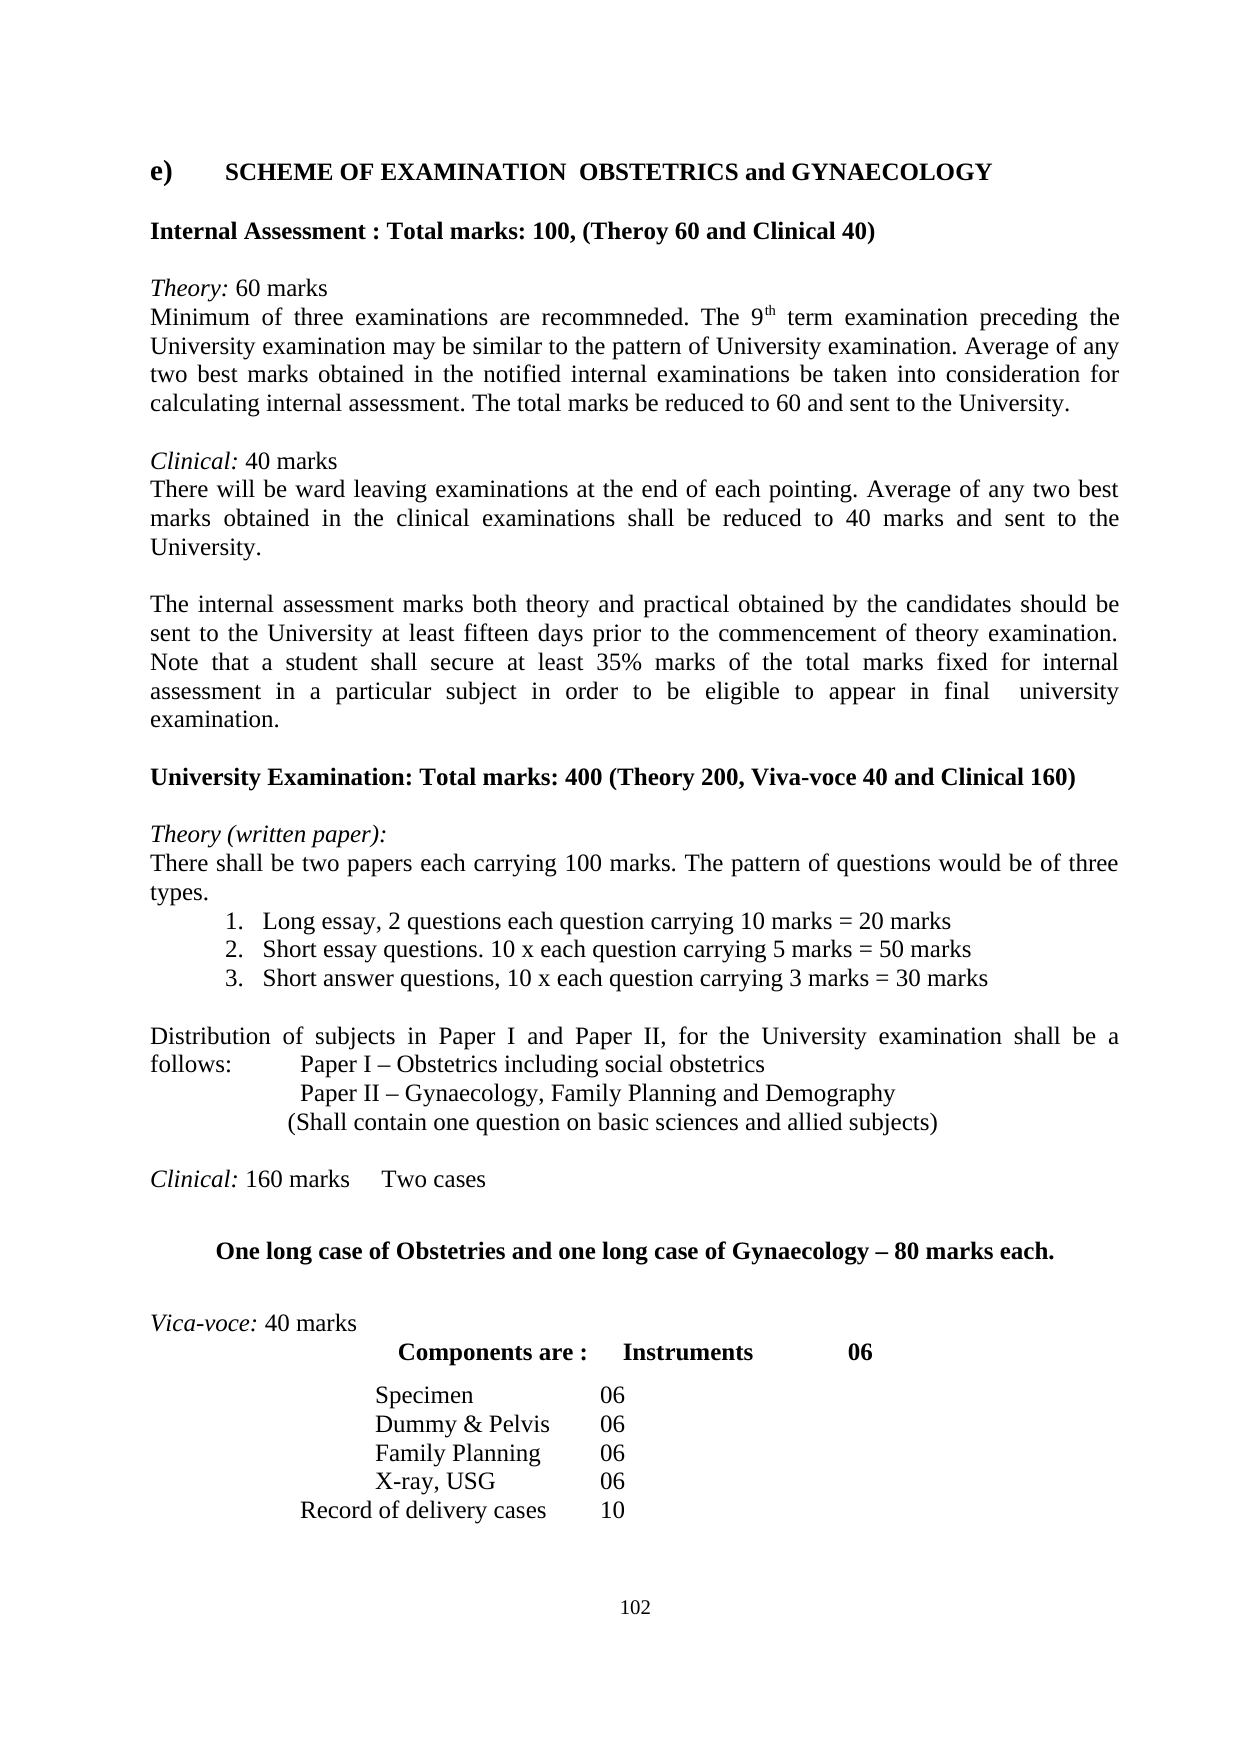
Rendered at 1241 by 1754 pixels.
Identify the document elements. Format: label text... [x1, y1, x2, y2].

subtitle Components are : Instruments 06 [150, 1337, 1120, 1366]
text Minimum of three examinations are recommneded. The 9th term examination preceding the University examination may be similar to the pattern of University examination. Average of any two best marks obtained in the notified internal examinations be taken into consideration for calculating internal assessment. The total marks be reduced to 60 and sent to the University. [150, 302, 1120, 417]
text Distribution of subjects in Paper I and Paper II, for the University examination shall be a follows: Paper I – Obstetrics including social obstetrics [150, 1021, 1120, 1078]
text Theory (written paper): [150, 819, 1120, 848]
text The internal assessment marks both theory and practical obtained by the candidates should be sent to the University at least fifteen days prior to the commencement of theory examination. Note that a student shall secure at least 35% marks of the total marks fixed for internal assessment in a particular subject in order to be eligible to appear in final university examination. [150, 589, 1120, 733]
text There will be ward leaving examinations at the end of each pointing. Average of any two best marks obtained in the clinical examinations shall be reduced to 40 marks and sent to the University. [150, 474, 1120, 561]
list Long essay, 2 questions each question carrying 10 marks = 20 marks [225, 906, 1120, 934]
text Record of delivery cases 10 [150, 1495, 1120, 1524]
text Family Planning 06 [150, 1438, 1120, 1466]
text Clinical: 160 marks Two cases [150, 1164, 1120, 1193]
text e) SCHEME OF EXAMINATION OBSTETRICS and GYNAECOLOGY [150, 153, 1120, 187]
text Dummy & Pelvis 06 [150, 1409, 1120, 1438]
text Vica-voce: 40 marks [150, 1308, 1120, 1337]
text Clinical: 40 marks [150, 446, 1120, 474]
text Theory: 60 marks [150, 273, 1120, 302]
list Short answer questions, 10 x each question carrying 3 marks = 30 marks [225, 963, 1120, 992]
text Paper II – Gynaecology, Family Planning and Demography [150, 1078, 1120, 1107]
text Internal Assessment : Total marks: 100, (Theroy 60 and Clinical 40) [150, 216, 1120, 244]
text University Examination: Total marks: 400 (Theory 200, Viva-voce 40 and Clinical 160) [150, 762, 1120, 791]
text There shall be two papers each carrying 100 marks. The pattern of questions would be of three types. [150, 848, 1120, 906]
text X-ray, USG 06 [150, 1466, 1120, 1495]
text Specimen 06 [150, 1380, 1120, 1409]
subtitle One long case of Obstetries and one long case of Gynaecology – 80 marks each. [150, 1236, 1120, 1265]
text (Shall contain one question on basic sciences and allied subjects) [150, 1107, 1120, 1136]
list Short essay questions. 10 x each question carrying 5 marks = 50 marks [225, 934, 1120, 963]
